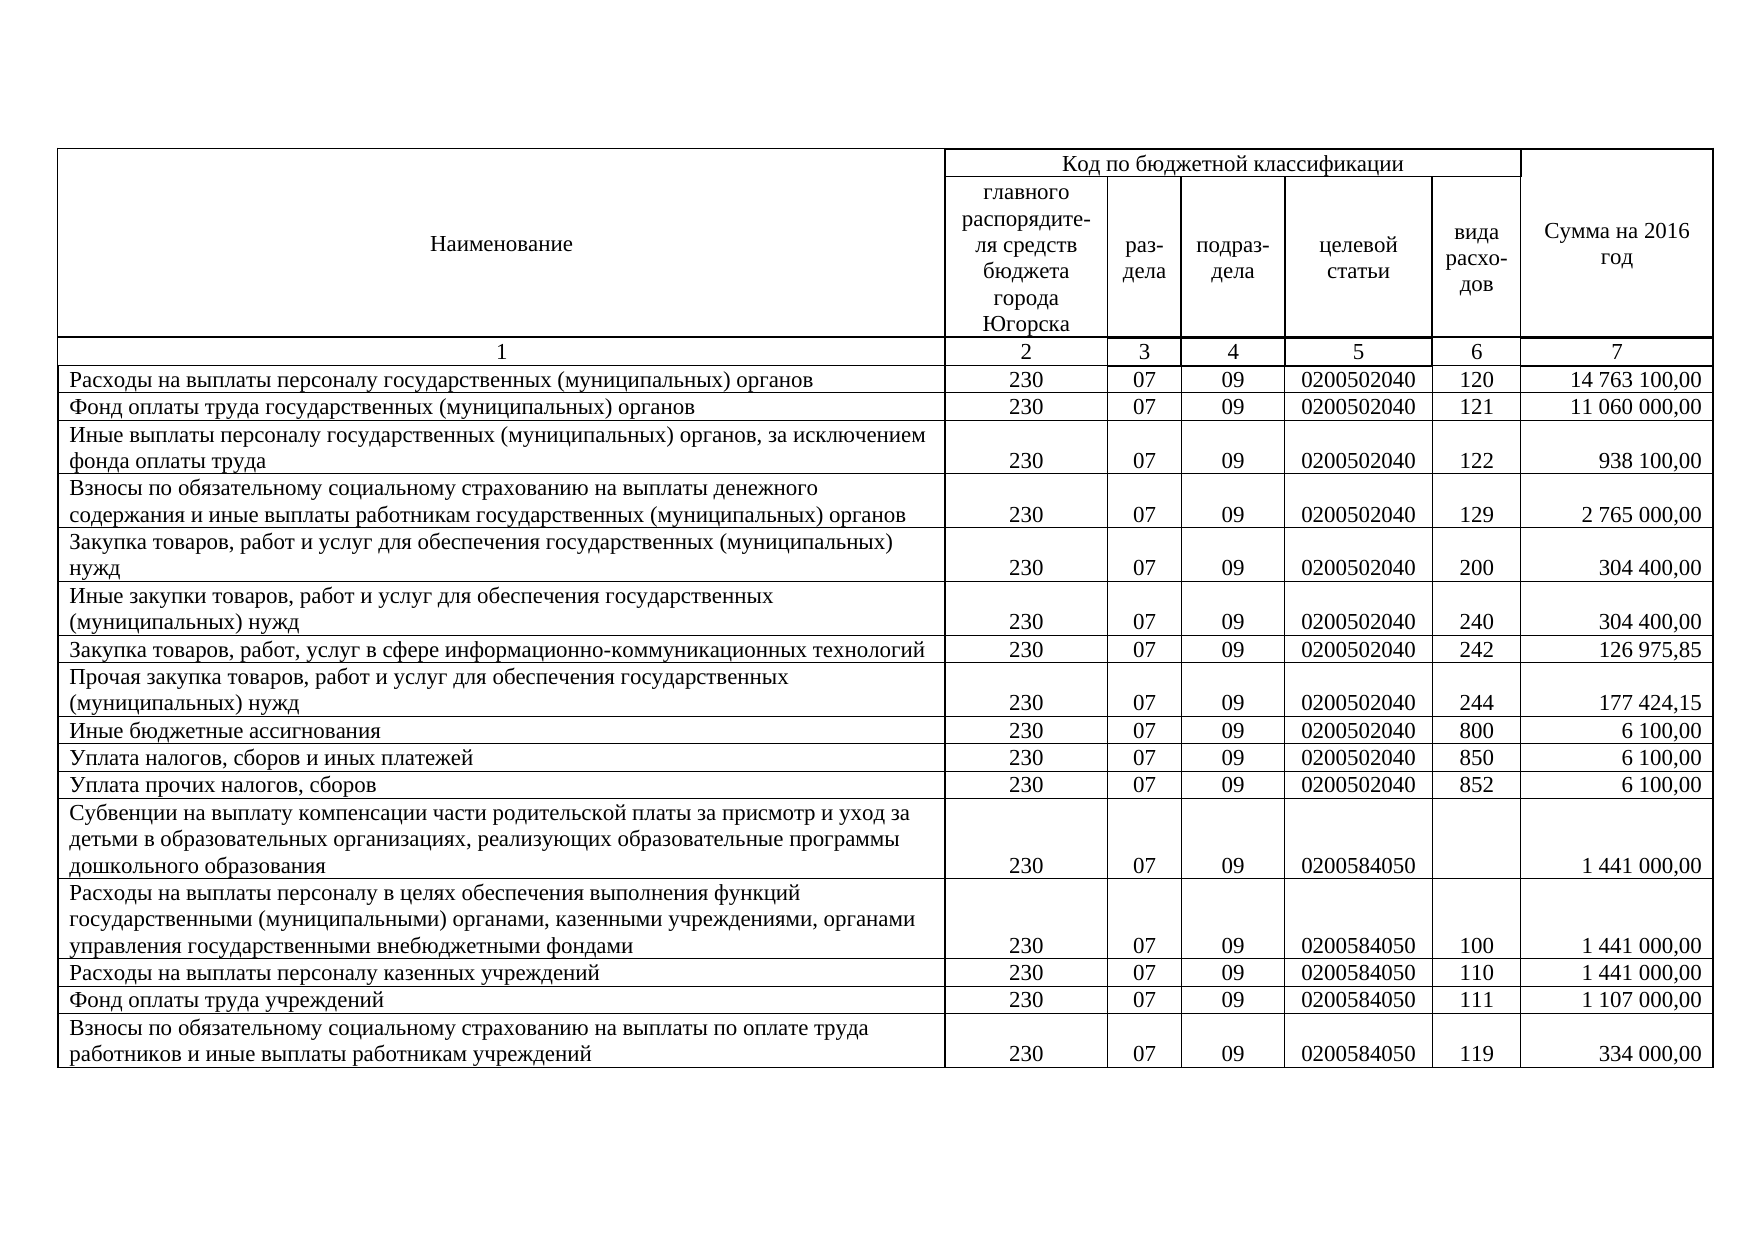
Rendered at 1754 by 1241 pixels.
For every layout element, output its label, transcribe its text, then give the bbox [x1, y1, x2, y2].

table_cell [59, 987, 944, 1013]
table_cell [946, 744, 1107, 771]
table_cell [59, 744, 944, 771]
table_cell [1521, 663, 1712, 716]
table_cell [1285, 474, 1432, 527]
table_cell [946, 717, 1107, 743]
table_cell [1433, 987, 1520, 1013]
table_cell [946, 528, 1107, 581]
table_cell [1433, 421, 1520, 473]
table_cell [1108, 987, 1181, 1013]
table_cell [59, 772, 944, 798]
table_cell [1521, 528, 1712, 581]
table_cell подраз-дела [1182, 177, 1284, 336]
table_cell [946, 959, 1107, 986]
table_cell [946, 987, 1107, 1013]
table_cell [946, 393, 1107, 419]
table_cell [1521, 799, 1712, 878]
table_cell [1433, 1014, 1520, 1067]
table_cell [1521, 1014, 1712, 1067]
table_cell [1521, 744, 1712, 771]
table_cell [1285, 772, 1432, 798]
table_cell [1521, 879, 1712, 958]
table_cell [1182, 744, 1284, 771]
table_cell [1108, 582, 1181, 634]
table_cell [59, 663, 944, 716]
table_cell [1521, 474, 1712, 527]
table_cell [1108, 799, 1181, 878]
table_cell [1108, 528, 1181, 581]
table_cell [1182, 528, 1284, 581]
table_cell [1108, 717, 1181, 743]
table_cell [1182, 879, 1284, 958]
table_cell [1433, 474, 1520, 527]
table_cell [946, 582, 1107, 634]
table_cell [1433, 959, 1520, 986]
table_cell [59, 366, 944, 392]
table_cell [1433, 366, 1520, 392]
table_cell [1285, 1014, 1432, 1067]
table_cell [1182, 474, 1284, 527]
table_header Наименование [58, 149, 944, 336]
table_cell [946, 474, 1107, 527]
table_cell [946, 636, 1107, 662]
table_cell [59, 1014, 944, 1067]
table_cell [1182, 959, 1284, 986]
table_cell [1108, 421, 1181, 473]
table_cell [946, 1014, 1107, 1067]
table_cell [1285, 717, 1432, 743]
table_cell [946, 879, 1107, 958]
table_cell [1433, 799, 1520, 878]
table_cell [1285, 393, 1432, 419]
table_cell 1 [58, 338, 944, 365]
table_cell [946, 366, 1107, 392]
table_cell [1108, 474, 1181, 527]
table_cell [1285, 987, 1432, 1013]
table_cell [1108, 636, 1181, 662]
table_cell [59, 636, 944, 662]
table_cell 6 [1433, 338, 1520, 365]
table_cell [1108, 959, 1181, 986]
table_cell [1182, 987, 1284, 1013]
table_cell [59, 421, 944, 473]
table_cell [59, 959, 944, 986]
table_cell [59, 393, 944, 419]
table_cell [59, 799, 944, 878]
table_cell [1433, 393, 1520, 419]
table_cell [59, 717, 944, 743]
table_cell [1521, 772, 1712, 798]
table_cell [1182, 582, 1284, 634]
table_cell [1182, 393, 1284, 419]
table_cell целевой статьи [1286, 177, 1431, 336]
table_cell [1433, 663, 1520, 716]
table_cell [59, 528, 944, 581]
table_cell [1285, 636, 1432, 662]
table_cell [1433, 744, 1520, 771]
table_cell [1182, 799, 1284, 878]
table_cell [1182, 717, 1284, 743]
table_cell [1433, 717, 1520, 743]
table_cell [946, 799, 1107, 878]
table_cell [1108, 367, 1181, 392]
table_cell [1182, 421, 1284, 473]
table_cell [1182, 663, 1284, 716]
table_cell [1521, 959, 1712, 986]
table_header Код по бюджетной классификации [946, 150, 1520, 176]
table_cell 5 [1286, 339, 1431, 365]
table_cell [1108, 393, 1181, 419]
table_cell вида расхо-дов [1433, 177, 1520, 336]
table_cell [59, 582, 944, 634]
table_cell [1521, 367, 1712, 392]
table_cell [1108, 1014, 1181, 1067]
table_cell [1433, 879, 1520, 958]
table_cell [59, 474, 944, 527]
table_cell главного распорядите-ля средств бюджета города Югорска [946, 177, 1107, 336]
table_cell 7 [1521, 339, 1712, 365]
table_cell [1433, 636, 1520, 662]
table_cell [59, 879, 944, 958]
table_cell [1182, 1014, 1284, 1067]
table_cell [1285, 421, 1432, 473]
table_cell раз-дела [1108, 177, 1180, 336]
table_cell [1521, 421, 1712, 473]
table_cell 3 [1108, 339, 1180, 365]
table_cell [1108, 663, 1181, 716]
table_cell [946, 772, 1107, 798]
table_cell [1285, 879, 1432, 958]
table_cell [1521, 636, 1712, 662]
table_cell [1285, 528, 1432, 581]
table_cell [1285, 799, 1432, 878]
table_cell 4 [1182, 339, 1284, 365]
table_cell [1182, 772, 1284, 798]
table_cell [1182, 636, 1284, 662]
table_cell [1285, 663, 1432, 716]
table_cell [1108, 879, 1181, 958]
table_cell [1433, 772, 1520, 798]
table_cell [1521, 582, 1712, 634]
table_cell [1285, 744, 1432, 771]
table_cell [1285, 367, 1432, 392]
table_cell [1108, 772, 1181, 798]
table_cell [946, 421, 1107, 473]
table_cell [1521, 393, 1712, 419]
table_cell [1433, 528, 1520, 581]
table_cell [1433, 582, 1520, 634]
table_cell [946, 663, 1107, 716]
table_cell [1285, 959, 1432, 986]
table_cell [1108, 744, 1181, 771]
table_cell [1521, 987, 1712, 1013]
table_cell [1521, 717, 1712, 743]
table_header Сумма на 2016 год [1521, 150, 1712, 336]
table_cell 2 [946, 338, 1107, 365]
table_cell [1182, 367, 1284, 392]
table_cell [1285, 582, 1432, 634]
